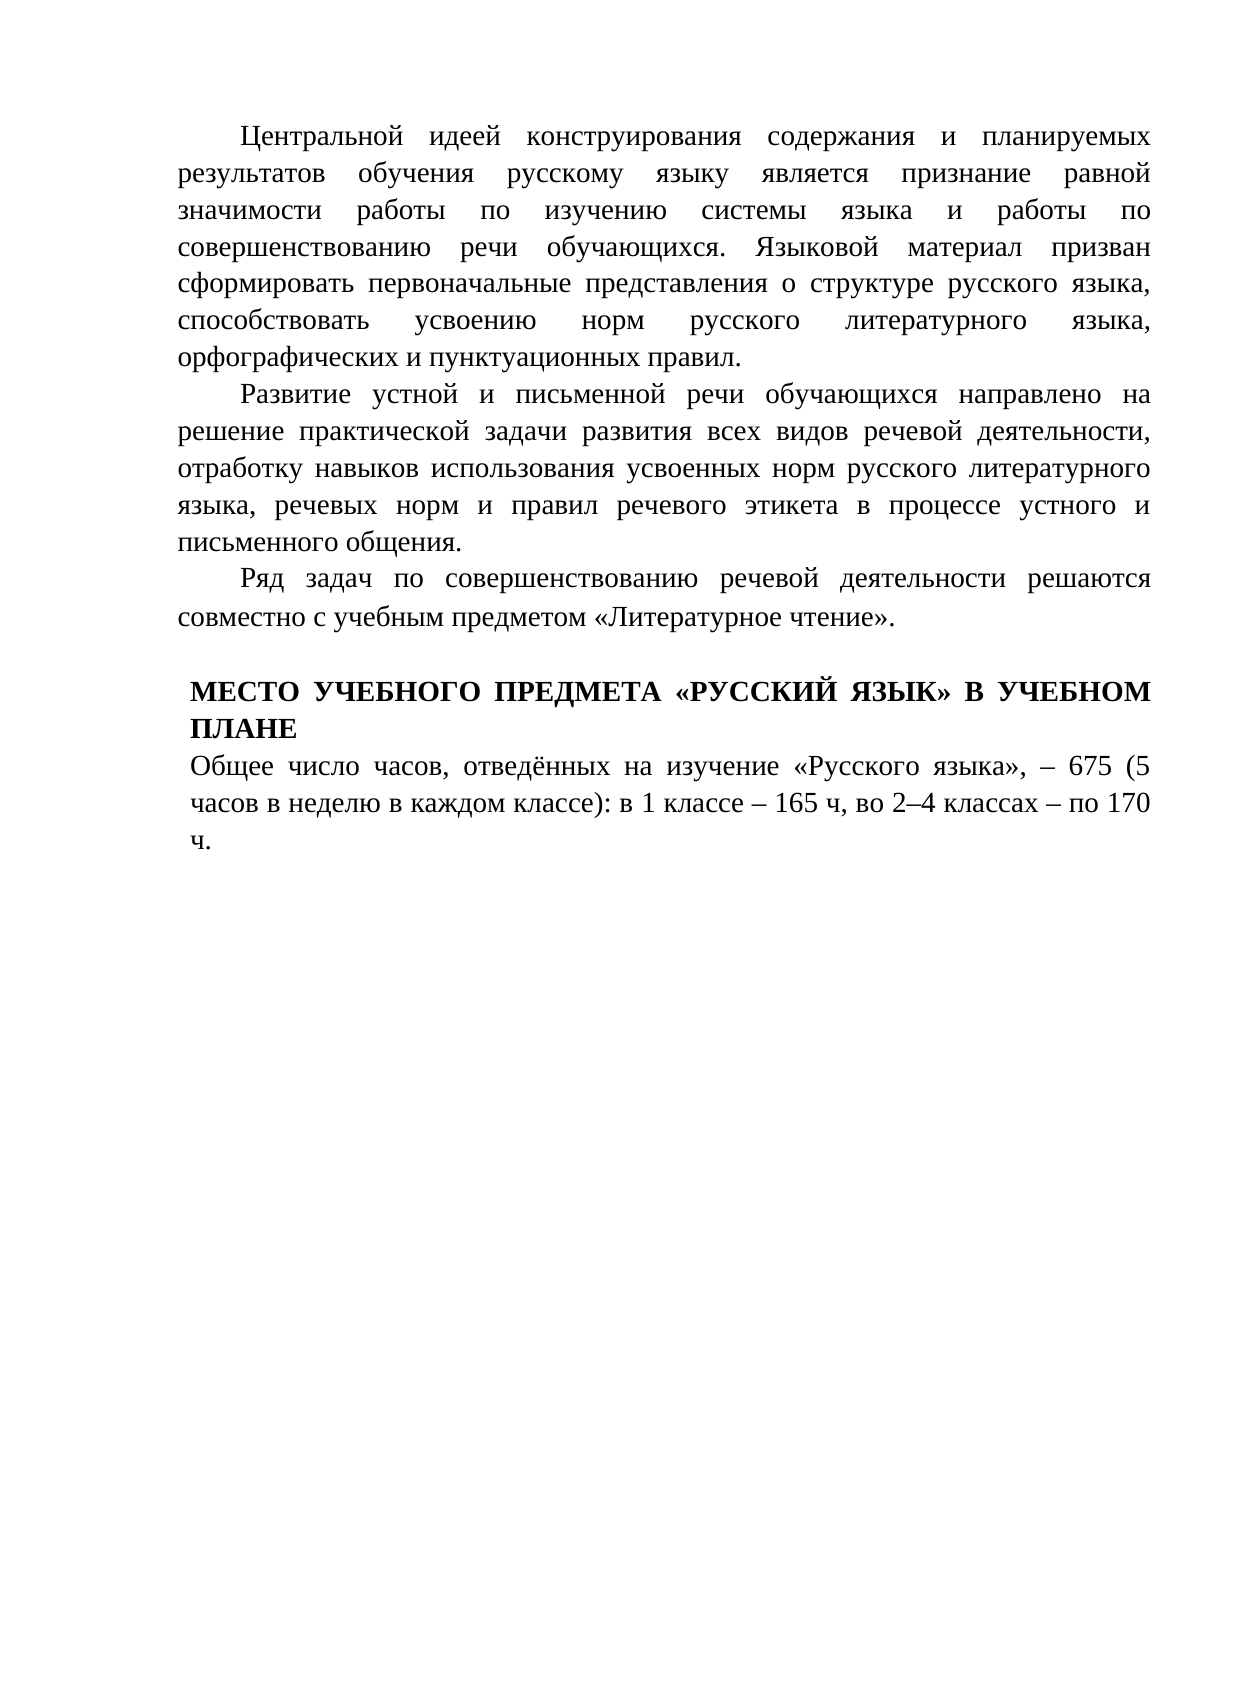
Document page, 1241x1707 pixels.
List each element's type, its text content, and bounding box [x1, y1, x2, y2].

text Ряд задач по совершенствованию речевой деятельности решаются совместно с учебным предметом «Литературное чтение». [177, 561, 1152, 633]
text МЕСТО УЧЕБНОГО ПРЕДМЕТА «РУССКИЙ ЯЗЫК» В УЧЕБНОМ ПЛАНЕ [190, 674, 1152, 745]
text Общее число часов, отведённых на изучение «Русского языка», – 675 (5 часов в неделю в каждом классе): в 1 классе – 165 ч, во 2–4 классах – по 170 ч. [190, 748, 1152, 856]
text Центральной идеей конструирования содержания и планируемых результатов обучения русскому языку является признание равной значимости работы по изучению системы языка и работы по совершенствованию речи обучающихся. Языковой материал призван сформировать первоначальные представления о структуре русского языка, способствовать усвоению норм русского литературного языка, орфографических и пунктуационных правил. [177, 118, 1152, 373]
text Развитие устной и письменной речи обучающихся направлено на решение практической задачи развития всех видов речевой деятельности, отработку навыков использования усвоенных норм русского литературного языка, речевых норм и правил речевого этикета в процессе устного и письменного общения. [177, 376, 1152, 557]
